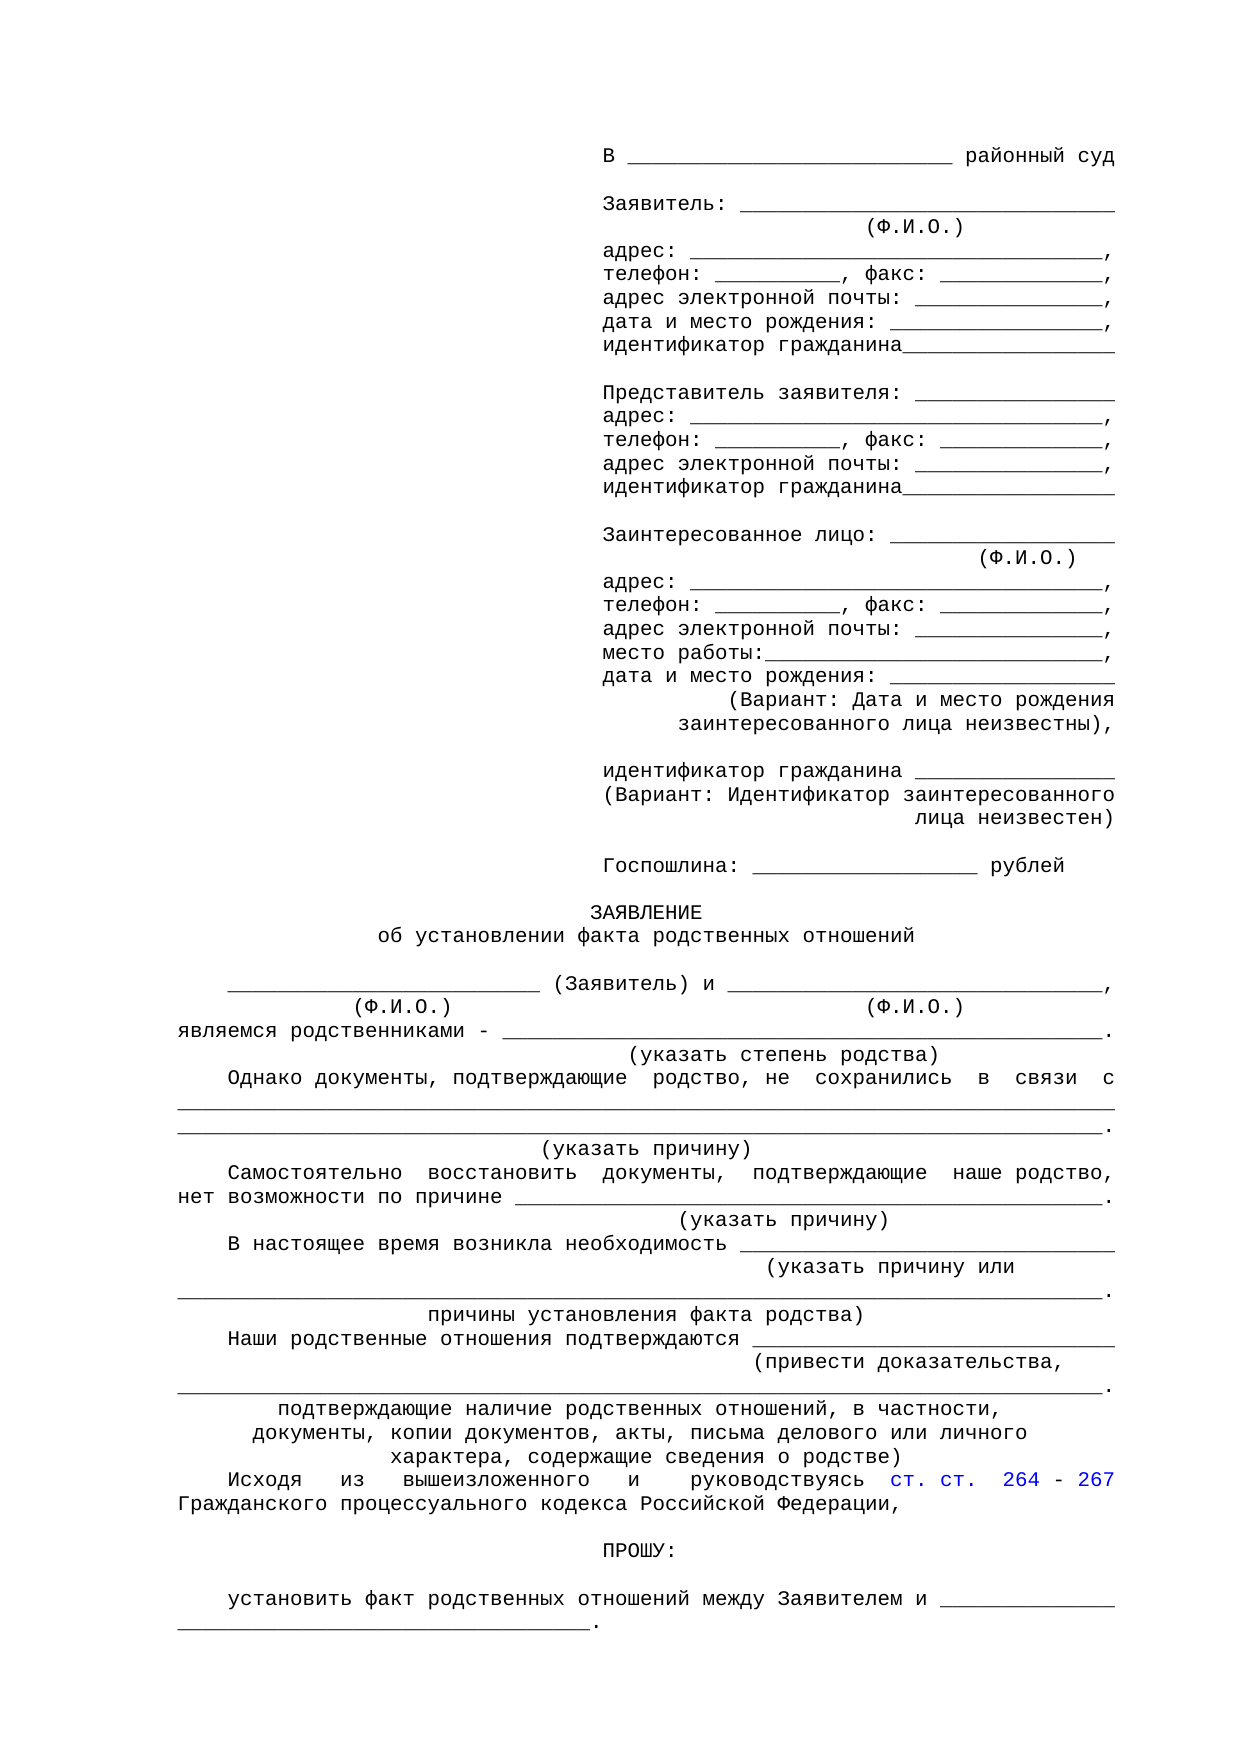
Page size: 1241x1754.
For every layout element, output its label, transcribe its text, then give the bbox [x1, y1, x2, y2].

text ___________________________________________________________________________ [177, 1091, 1152, 1115]
text (Вариант: Дата и место рождения [177, 689, 1152, 713]
text дата и место рождения: _________________, [177, 311, 1152, 334]
text В настоящее время возникла необходимость ______________________________ [177, 1233, 1152, 1257]
text причины установления факта родства) [177, 1304, 1152, 1327]
text идентификатор гражданина_________________ [177, 334, 1152, 358]
text (Вариант: Идентификатор заинтересованного [177, 784, 1152, 807]
text (привести доказательства, [177, 1351, 1152, 1375]
text (указать степень родства) [177, 1044, 1152, 1067]
text телефон: __________, факс: _____________, [177, 263, 1152, 287]
text __________________________________________________________________________. [177, 1280, 1152, 1304]
text заинтересованного лица неизвестны), [177, 713, 1152, 736]
text об установлении факта родственных отношений [177, 926, 1152, 949]
text являемся родственниками - ________________________________________________. [177, 1020, 1152, 1044]
text Наши родственные отношения подтверждаются _____________________________ [177, 1327, 1152, 1351]
text Госпошлина: __________________ рублей [177, 854, 1152, 878]
text документы, копии документов, акты, письма делового или личного [177, 1422, 1152, 1446]
text _________________________ (Заявитель) и ______________________________, [177, 973, 1152, 996]
text Исходя из вышеизложенного и руководствуясь ст. ст. 264 - 267 [177, 1469, 1152, 1493]
text адрес электронной почты: _______________, [177, 618, 1152, 642]
text место работы:___________________________, [177, 642, 1152, 665]
text характера, содержащие сведения о родстве) [177, 1446, 1152, 1469]
text подтверждающие наличие родственных отношений, в частности, [177, 1398, 1152, 1422]
text ЗАЯВЛЕНИЕ [177, 902, 1152, 926]
text (указать причину) [177, 1209, 1152, 1233]
text (указать причину или [177, 1257, 1152, 1280]
text идентификатор гражданина ________________ [177, 760, 1152, 784]
text идентификатор гражданина_________________ [177, 476, 1152, 500]
text адрес: _________________________________, [177, 571, 1152, 594]
text Заявитель: ______________________________ [177, 192, 1152, 216]
text адрес: _________________________________, [177, 240, 1152, 263]
text Представитель заявителя: ________________ [177, 382, 1152, 405]
text дата и место рождения: __________________ [177, 665, 1152, 689]
text телефон: __________, факс: _____________, [177, 429, 1152, 453]
text __________________________________________________________________________. [177, 1375, 1152, 1398]
text (Ф.И.О.) [177, 547, 1152, 571]
text телефон: __________, факс: _____________, [177, 594, 1152, 618]
text (Ф.И.О.) (Ф.И.О.) [177, 996, 1152, 1020]
text __________________________________________________________________________. [177, 1115, 1152, 1138]
text Однако документы, подтверждающие родство, не сохранились в связи с [177, 1067, 1152, 1091]
text лица неизвестен) [177, 807, 1152, 831]
text Самостоятельно восстановить документы, подтверждающие наше родство, [177, 1162, 1152, 1186]
text установить факт родственных отношений между Заявителем и ______________ [177, 1588, 1152, 1611]
text В __________________________ районный суд [177, 145, 1152, 169]
text адрес электронной почты: _______________, [177, 287, 1152, 311]
text (указать причину) [177, 1138, 1152, 1162]
text ПРОШУ: [177, 1540, 1152, 1564]
text _________________________________. [177, 1611, 1152, 1635]
text адрес электронной почты: _______________, [177, 453, 1152, 476]
text (Ф.И.О.) [177, 216, 1152, 240]
text Гражданского процессуального кодекса Российской Федерации, [177, 1493, 1152, 1517]
text нет возможности по причине _______________________________________________. [177, 1186, 1152, 1209]
text Заинтересованное лицо: __________________ [177, 523, 1152, 547]
text адрес: _________________________________, [177, 405, 1152, 429]
